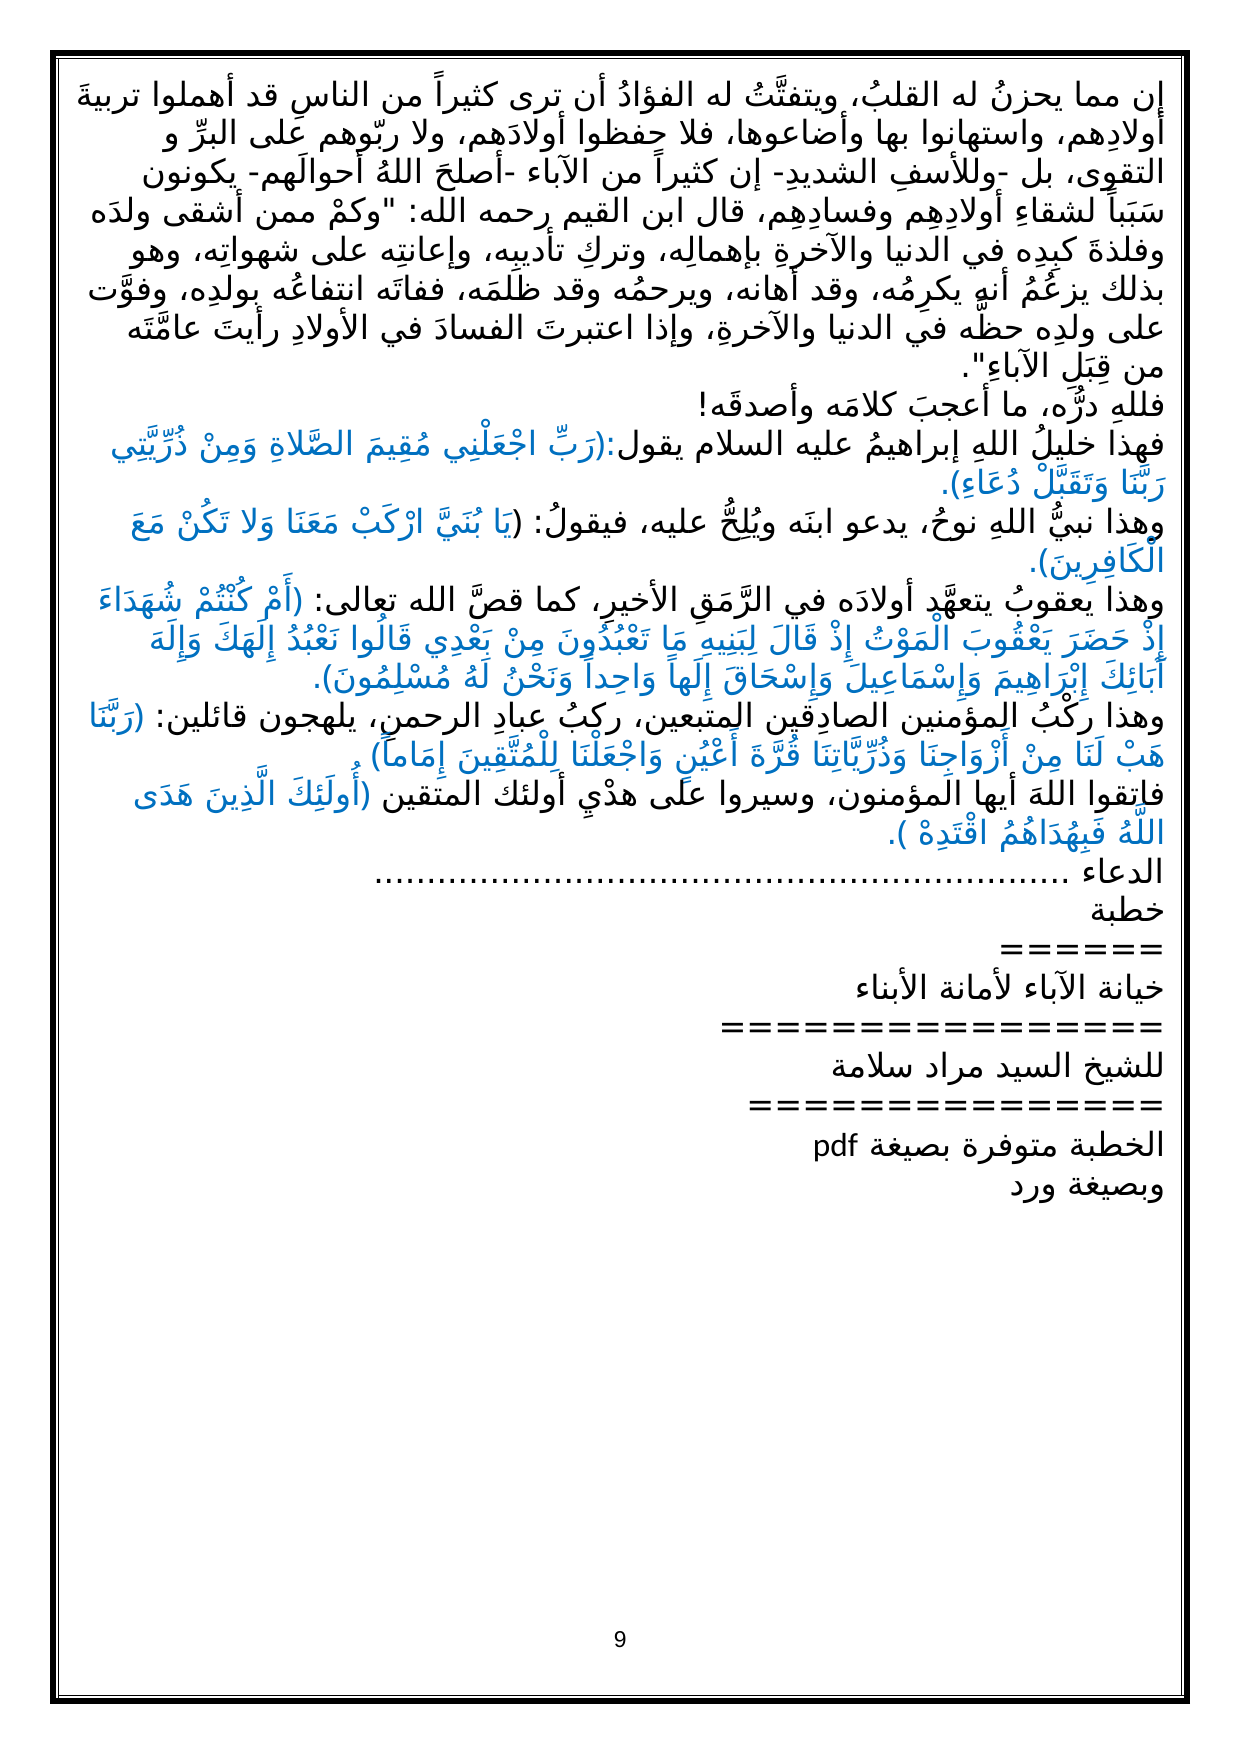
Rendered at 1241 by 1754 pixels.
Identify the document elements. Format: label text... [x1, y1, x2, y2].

text فهذا خليلُ اللهِ إبراهيمُ عليه السلام يقول:﴿رَبِّ اجْعَلْنِي مُقِيمَ الصَّلاةِ وَمِنْ ذُرِّيَّتِي رَبَّنَا وَتَقَبَّلْ دُعَاءِ﴾. [75, 425, 1165, 502]
text الدعاء .................................................................. [75, 852, 1165, 891]
text فللهِ درُّه، ما أعجبَ كلامَه وأصدقَه! [75, 386, 1165, 425]
text خطبة [75, 891, 1165, 930]
text وبصيغة ورد [75, 1165, 1165, 1204]
text وهذا ركْبُ المؤمنين الصادِقين المتبعين، ركبُ عبادِ الرحمنِ، يلهجون قائلين: ﴿رَبَّنَا هَبْ لَنَا مِنْ أَزْوَاجِنَا وَذُرِّيَّاتِنَا قُرَّةَ أَعْيُنٍ وَاجْعَلْنَا لِلْمُتَّقِينَ إِمَاماً﴾ [75, 697, 1165, 774]
text ====== [75, 930, 1165, 969]
text =============== [75, 1085, 1165, 1124]
text ================ [75, 1007, 1165, 1046]
text فاتقوا اللهَ أيها المؤمنون، وسيروا على هدْيِ أولئك المتقين ﴿أُولَئِكَ الَّذِينَ هَدَى اللَّهُ فَبِهُدَاهُمُ اقْتَدِهْ ﴾. [75, 774, 1165, 852]
text الخطبة متوفرة بصيغة pdf [75, 1124, 1165, 1165]
text خيانة الآباء لأمانة الأبناء [75, 969, 1165, 1007]
text وهذا يعقوبُ يتعهَّد أولادَه في الرَّمَقِ الأخيرِ، كما قصَّ الله تعالى: ﴿أَمْ كُنْتُمْ شُهَدَاءَ إِذْ حَضَرَ يَعْقُوبَ الْمَوْتُ إِذْ قَالَ لِبَنِيهِ مَا تَعْبُدُونَ مِنْ بَعْدِي قَالُوا نَعْبُدُ إِلَهَكَ وَإِلَهَ آبَائِكَ إِبْرَاهِيمَ وَإِسْمَاعِيلَ وَإِسْحَاقَ إِلَهاً وَاحِداً وَنَحْنُ لَهُ مُسْلِمُونَ﴾. [75, 580, 1165, 697]
text للشيخ السيد مراد سلامة [75, 1046, 1165, 1085]
text وهذا نبيُّ اللهِ نوحُ، يدعو ابنَه ويُلِحُّ عليه، فيقولُ: ﴿يَا بُنَيَّ ارْكَبْ مَعَنَا وَلا تَكُنْ مَعَ الْكَافِرِينَ﴾. [75, 502, 1165, 580]
text إن مما يحزنُ له القلبُ، ويتفتَّتُ له الفؤادُ أن ترى كثيراً من الناسِ قد أهملوا تربيةَ أولادِهم، واستهانوا بها وأضاعوها، فلا حفظوا أولادَهم، ولا ربّوهم على البرِّ و التقوى، بل -وللأسفِ الشديدِ- إن كثيراً من الآباء -أصلحَ اللهُ أحوالَهم- يكونون سَبَباً لشقاءِ أولادِهِم وفسادِهِم، قال ابن القيم رحمه الله: "وكمْ ممن أشقى ولدَه وفلذةَ كبِدِه في الدنيا والآخرةِ بإهمالِه، وتركِ تأديبِه، وإعانتِه على شهواتِه، وهو بذلك يزعُمُ أنه يكرِمُه، وقد أهانه، ويرحمُه وقد ظلمَه، ففاتَه انتفاعُه بولدِه، وفوَّت على ولدِه حظَّه في الدنيا والآخرةِ، وإذا اعتبرتَ الفسادَ في الأولادِ رأيتَ عامَّتَه من قِبَلِ الآباءِ". [75, 75, 1165, 386]
